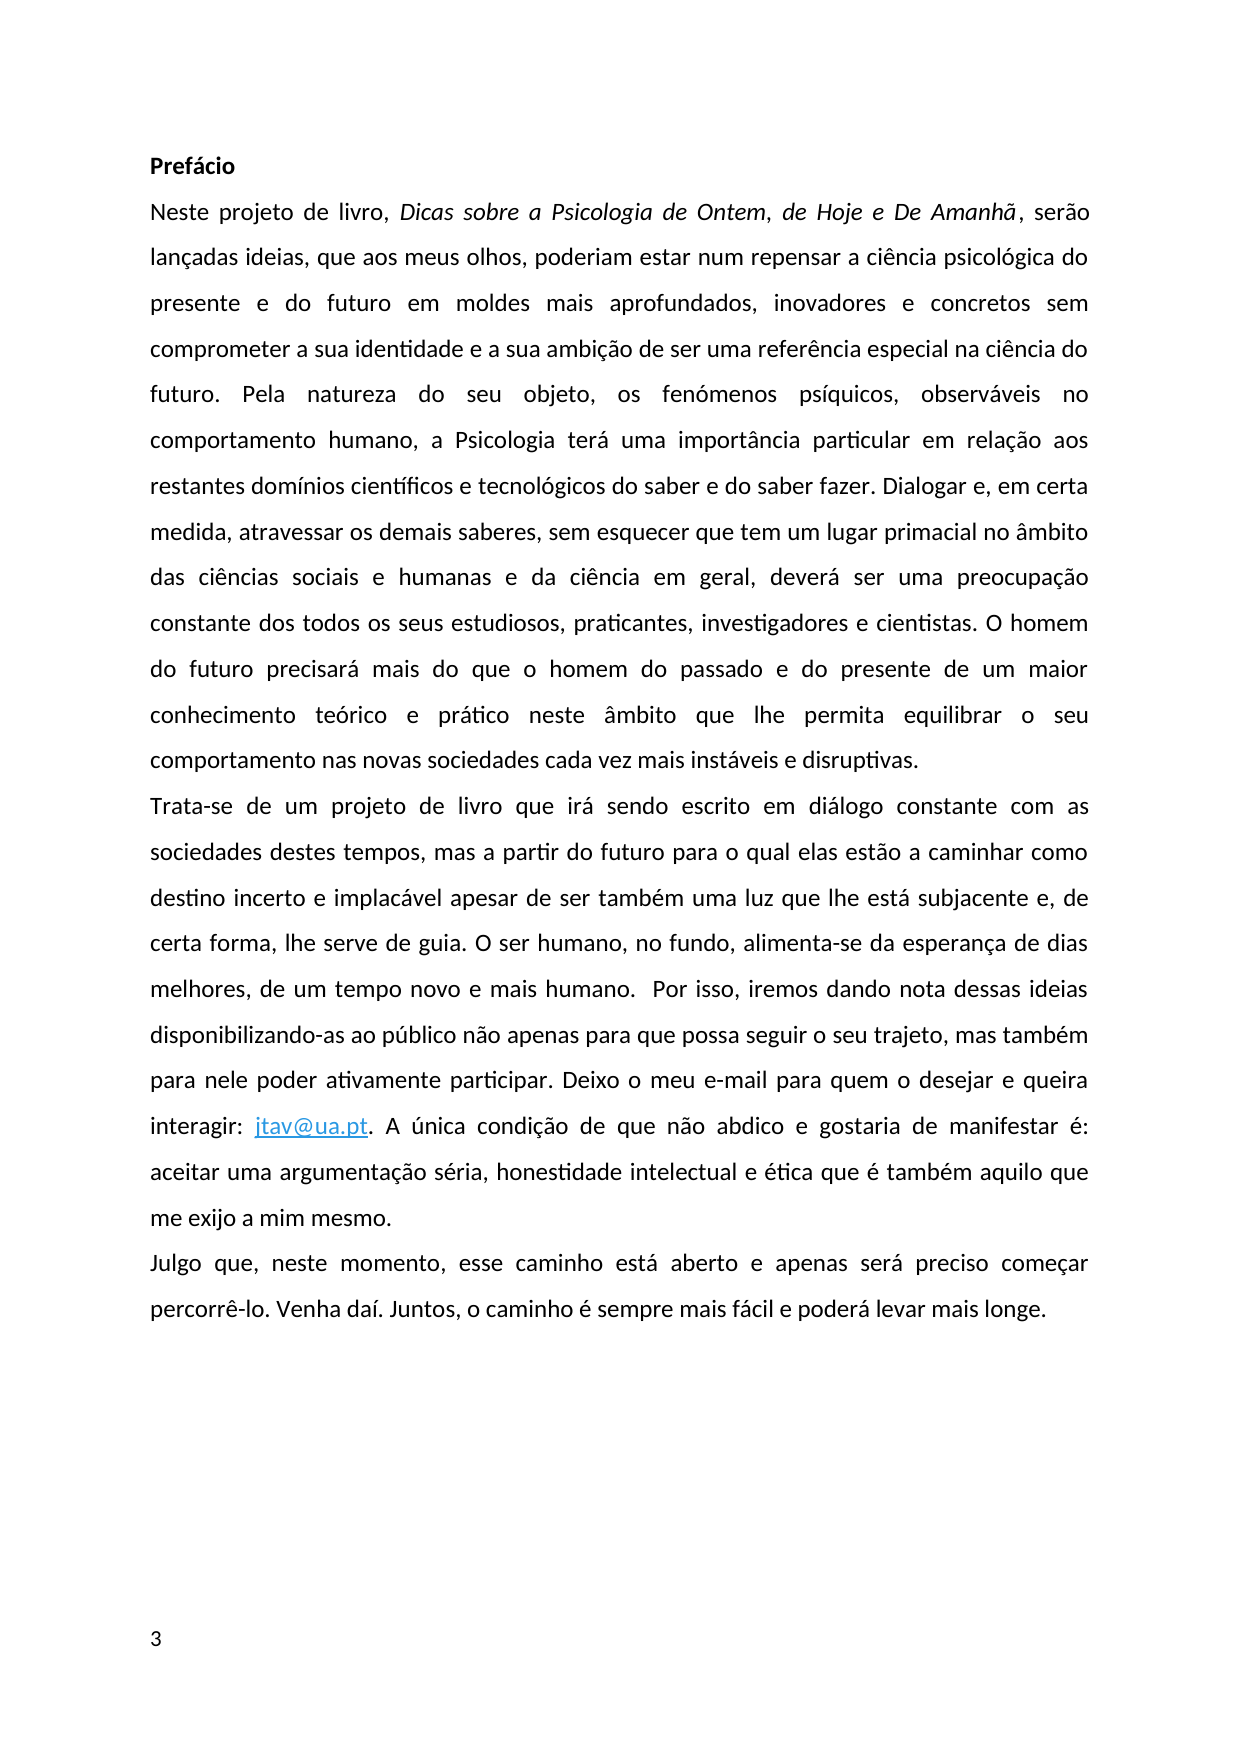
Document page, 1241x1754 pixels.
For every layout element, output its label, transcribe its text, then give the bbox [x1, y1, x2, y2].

text Neste projeto de livro, Dicas sobre a Psicologia de Ontem, de Hoje e De Amanhã, serão lançadas ideias, que aos meus olhos, poderiam estar num repensar a ciência psicológica do presente e do futuro em moldes mais aprofundados, inovadores e concretos sem comprometer a sua identidade e a sua ambição de ser uma referência especial na ciência do futuro. Pela natureza do seu objeto, os fenómenos psíquicos, observáveis no comportamento humano, a Psicologia terá uma importância particular em relação aos restantes domínios científicos e tecnológicos do saber e do saber fazer. Dialogar e, em certa medida, atravessar os demais saberes, sem esquecer que tem um lugar primacial no âmbito das ciências sociais e humanas e da ciência em geral, deverá ser uma preocupação constante dos todos os seus estudiosos, praticantes, investigadores e cientistas. O homem do futuro precisará mais do que o homem do passado e do presente de um maior conhecimento teórico e prático neste âmbito que lhe permita equilibrar o seu comportamento nas novas sociedades cada vez mais instáveis e disruptivas. [150, 196, 1090, 775]
text Julgo que, neste momento, esse caminho está aberto e apenas será preciso começar percorrê-lo. Venha daí. Juntos, o caminho é sempre mais fácil e poderá levar mais longe. [150, 1247, 1090, 1324]
text Prefácio [150, 150, 1090, 181]
text Trata-se de um projeto de livro que irá sendo escrito em diálogo constante com as sociedades destes tempos, mas a partir do futuro para o qual elas estão a caminhar como destino incerto e implacável apesar de ser também uma luz que lhe está subjacente e, de certa forma, lhe serve de guia. O ser humano, no fundo, alimenta-se da esperança de dias melhores, de um tempo novo e mais humano. Por isso, iremos dando nota dessas ideias disponibilizando-as ao público não apenas para que possa seguir o seu trajeto, mas também para nele poder ativamente participar. Deixo o meu e-mail para quem o desejar e queira interagir: jtav@ua.pt. A única condição de que não abdico e gostaria de manifestar é: aceitar uma argumentação séria, honestidade intelectual e ética que é também aquilo que me exijo a mim mesmo. [150, 790, 1090, 1232]
